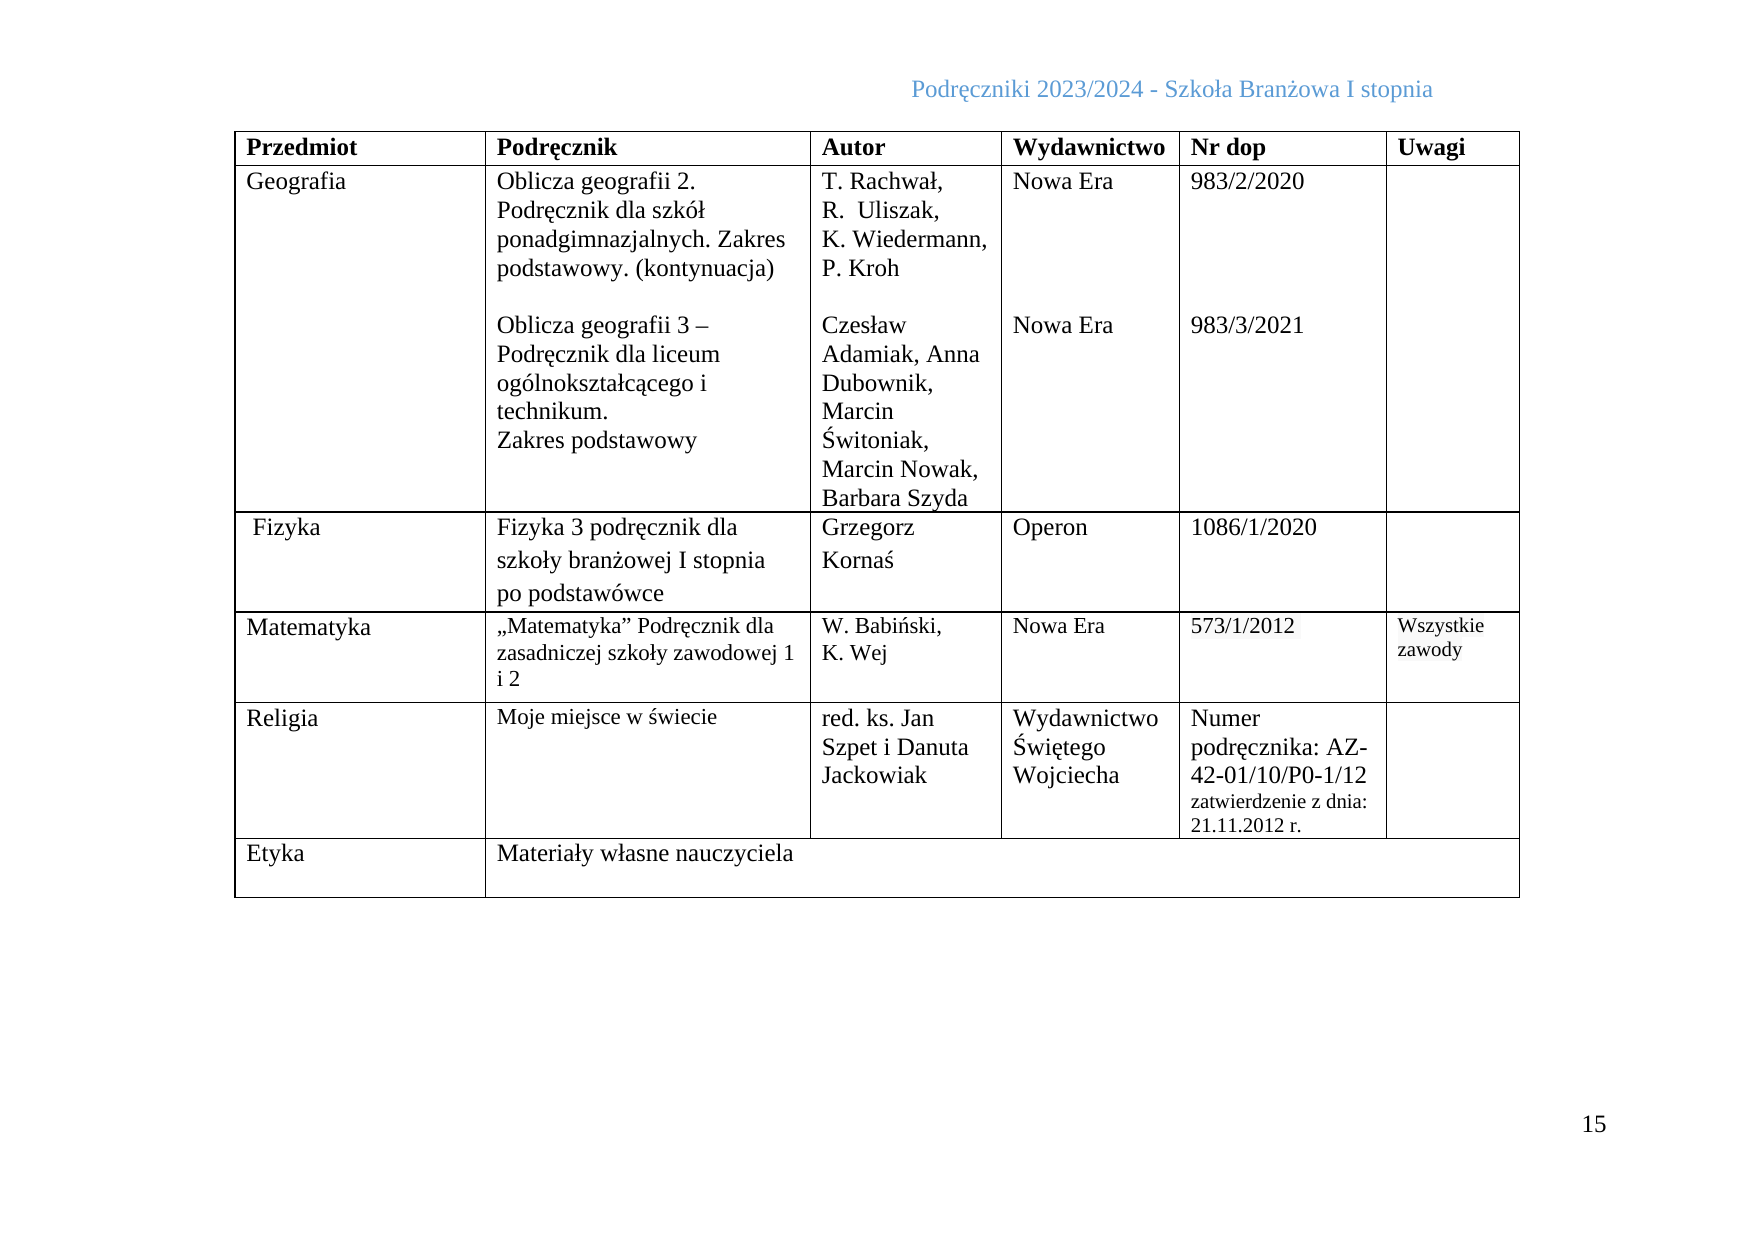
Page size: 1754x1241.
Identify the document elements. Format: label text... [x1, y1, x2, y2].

table_cell 983/2/2020 983/3/2021 [1180, 166, 1386, 511]
table_cell 1086/1/2020 [1180, 513, 1386, 611]
table_cell [1387, 703, 1519, 837]
table_header Podręcznik [486, 132, 810, 165]
table_cell red. ks. Jan Szpet i Danuta Jackowiak [811, 703, 1001, 837]
table_cell „Matematyka” Podręcznik dla zasadniczej szkoły zawodowej 1 i 2 [486, 613, 810, 702]
table_cell Nowa Era [1002, 613, 1179, 702]
table_cell W. Babiński, K. Wej [811, 613, 1001, 702]
table_cell Wszystkie zawody [1387, 613, 1519, 702]
table_cell Nowa Era Nowa Era [1002, 166, 1179, 511]
table_cell Numer podręcznika: AZ-42-01/10/P0-1/12 zatwierdzenie z dnia: 21.11.2012 r. [1180, 703, 1386, 837]
table_cell Oblicza geografii 2. Podręcznik dla szkół ponadgimnazjalnych. Zakres podstawowy. (kontynuacja) Oblicza geografii 3 – Podręcznik dla liceum ogólnokształcącego i technikum. Zakres podstawowy [486, 166, 810, 511]
table_cell Fizyka [236, 513, 485, 611]
table_header Autor [811, 132, 1001, 165]
table_header Wydawnictwo [1002, 132, 1179, 165]
table_cell Geografia [236, 166, 485, 511]
table_cell 573/1/2012 [1180, 613, 1386, 702]
table_cell Matematyka [236, 613, 485, 702]
table_cell Etyka [236, 839, 485, 897]
table_cell Grzegorz Kornaś [811, 513, 1001, 611]
table_cell T. Rachwał, R. Uliszak, K. Wiedermann, P. Kroh Czesław Adamiak, Anna Dubownik, Marcin Świtoniak, Marcin Nowak, Barbara Szyda [811, 166, 1001, 511]
table_cell [1387, 166, 1519, 511]
table_cell Materiały własne nauczyciela [486, 839, 1519, 897]
table_cell Moje miejsce w świecie [486, 703, 810, 837]
table_cell Religia [236, 703, 485, 837]
table_header Przedmiot [236, 132, 485, 165]
table_cell Wydawnictwo Świętego Wojciecha [1002, 703, 1179, 837]
table_header Uwagi [1387, 132, 1519, 165]
table_cell Fizyka 3 podręcznik dla szkoły branżowej I stopnia po podstawówce [486, 513, 810, 611]
table_cell [1387, 513, 1519, 611]
table_cell Operon [1002, 513, 1179, 611]
table_header Nr dop [1180, 132, 1386, 165]
